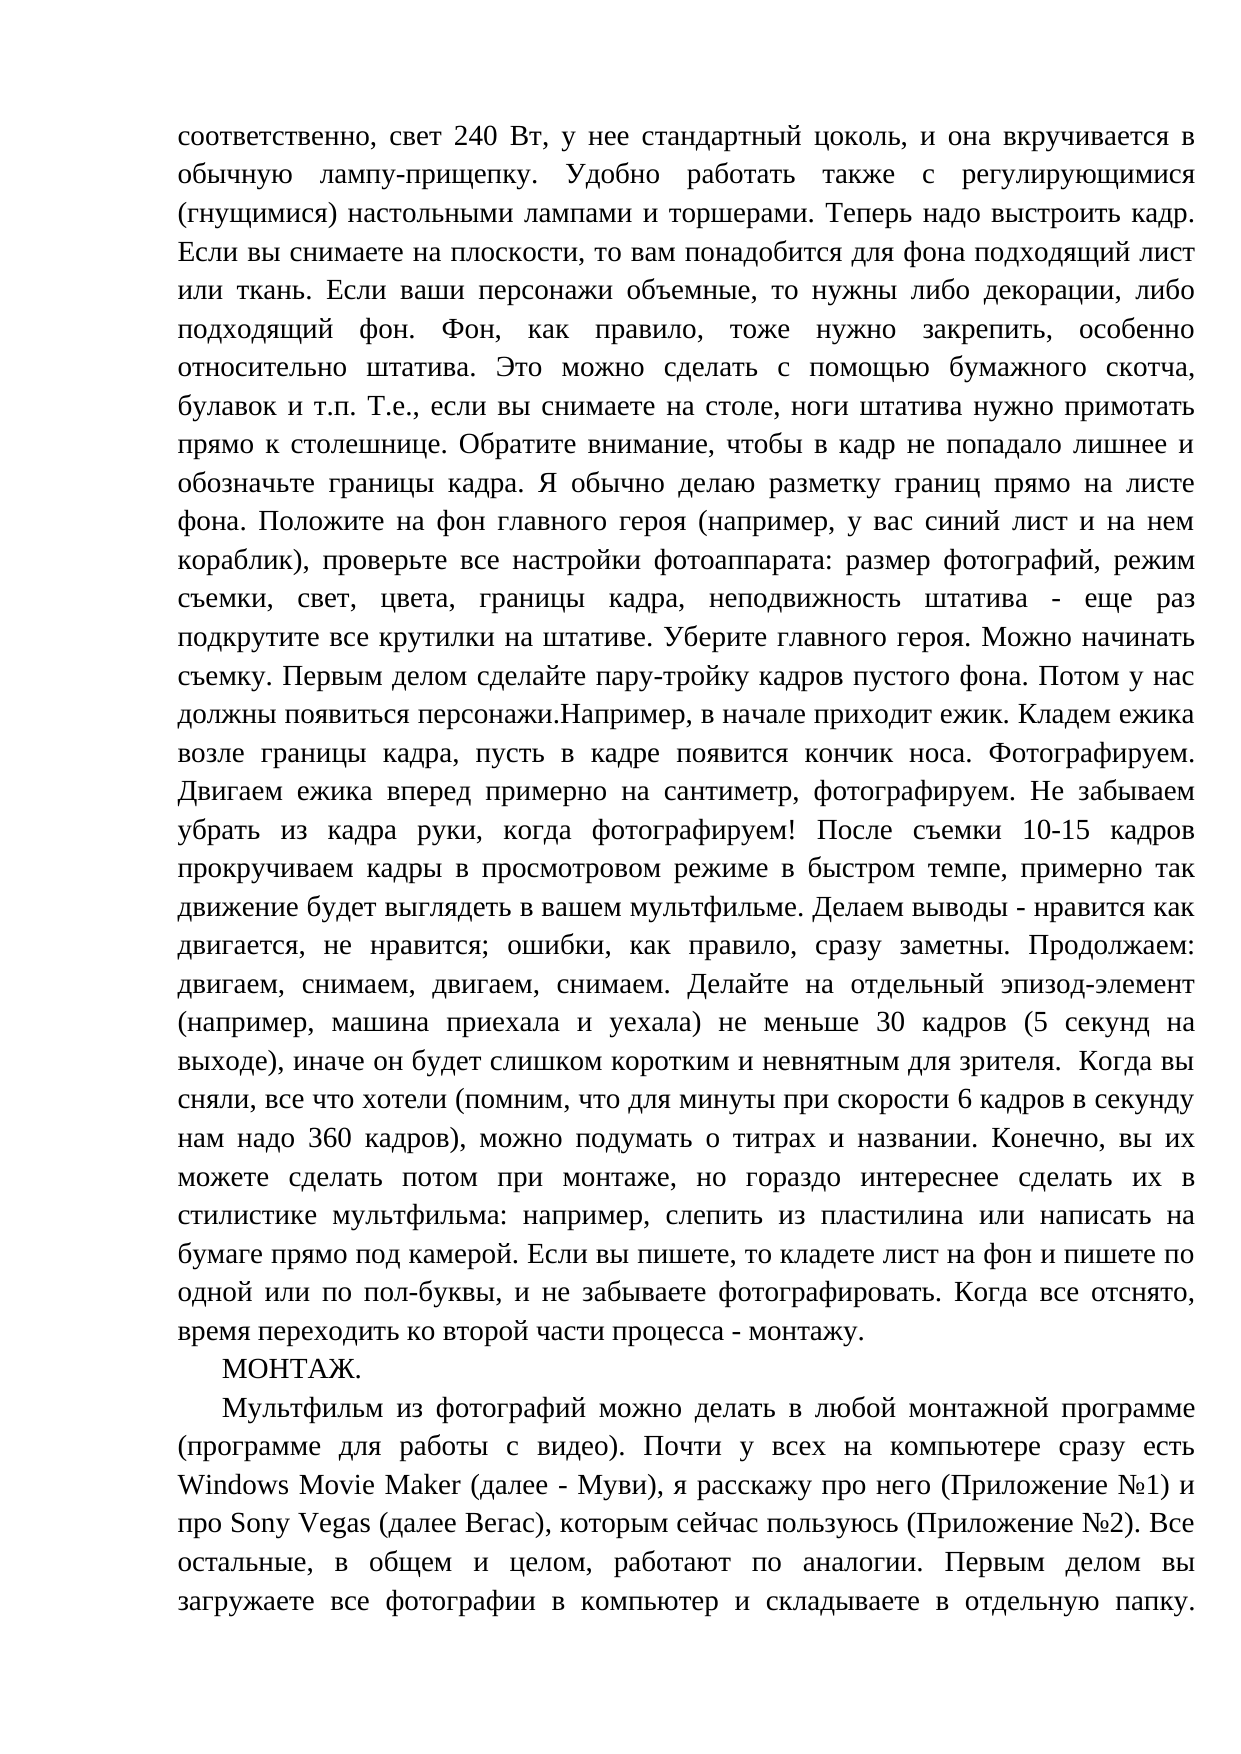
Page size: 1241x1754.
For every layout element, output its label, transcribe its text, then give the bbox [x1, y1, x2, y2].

text МОНТАЖ. [177, 1351, 1196, 1385]
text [177, 1390, 1196, 1616]
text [177, 118, 1196, 1346]
